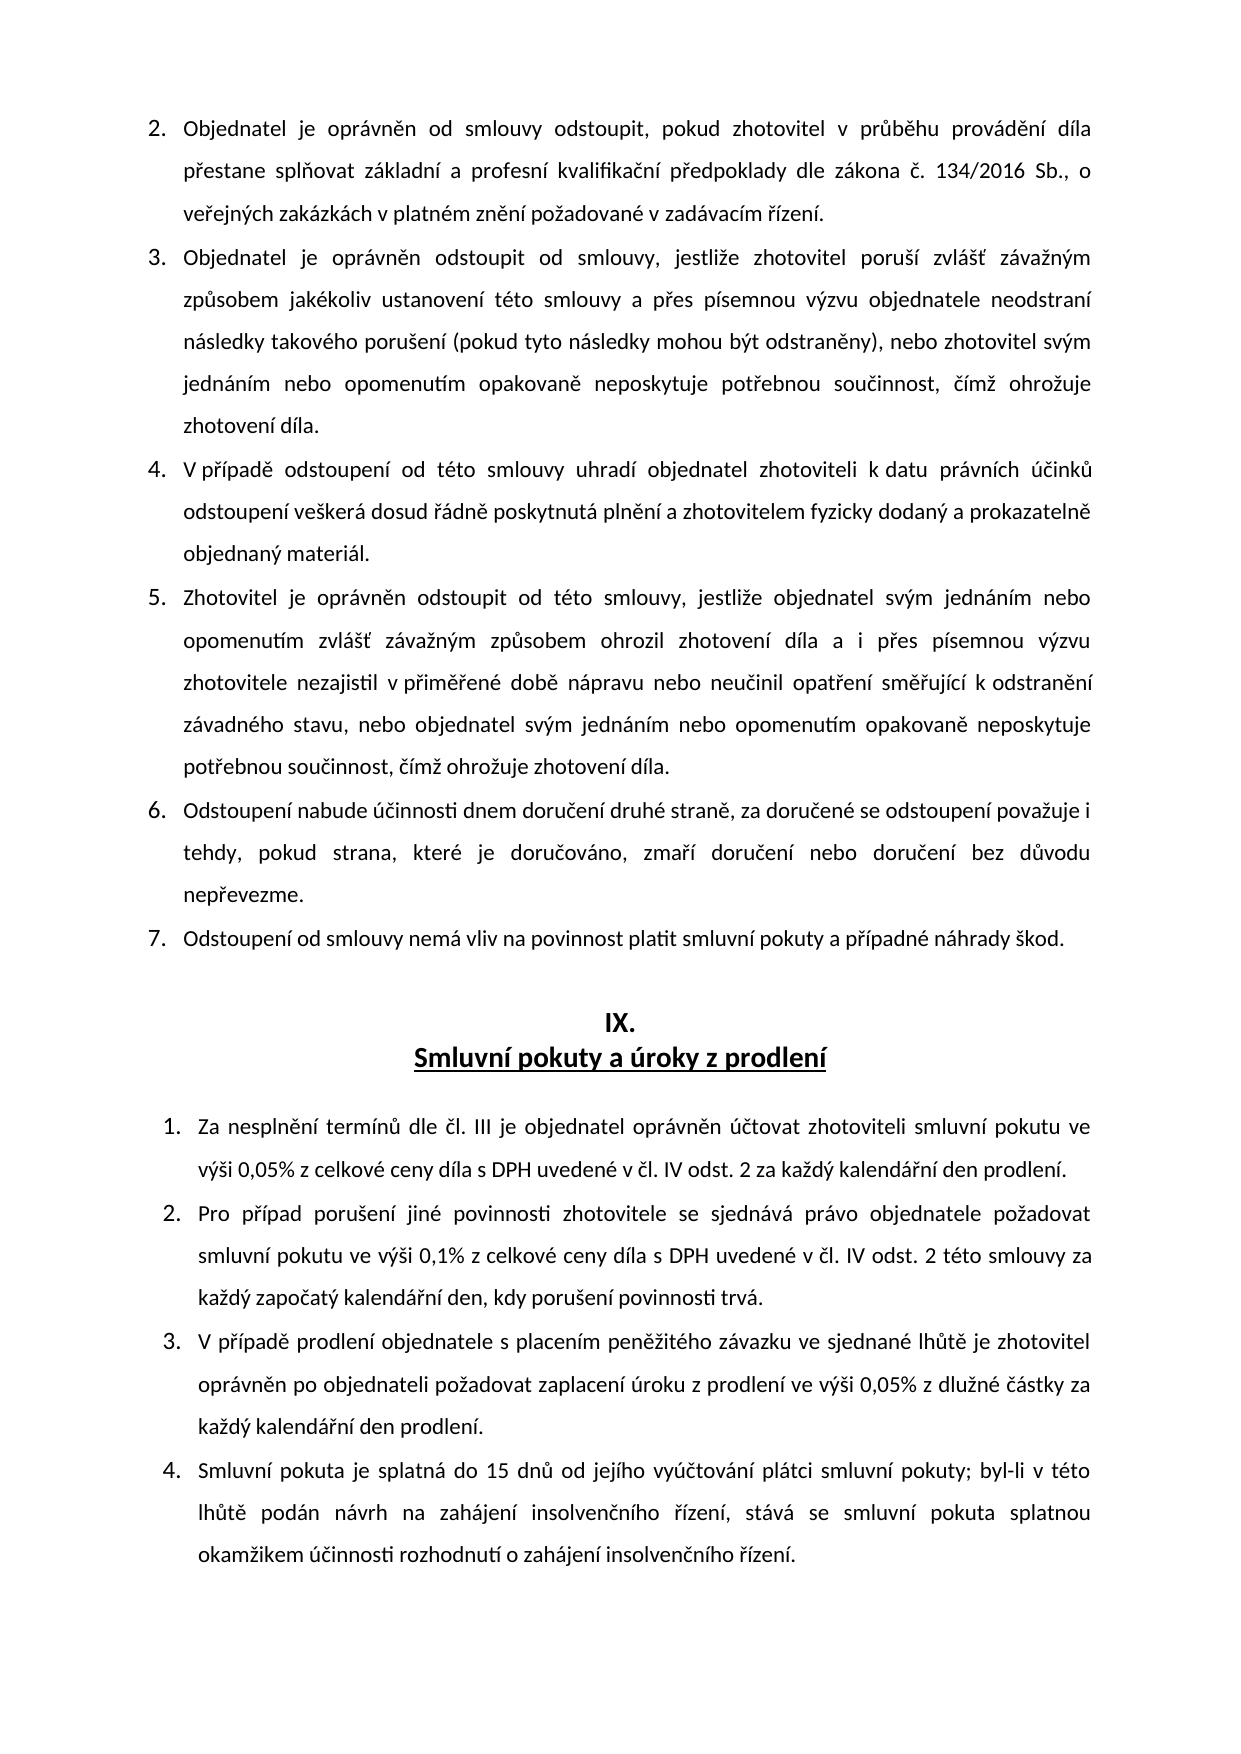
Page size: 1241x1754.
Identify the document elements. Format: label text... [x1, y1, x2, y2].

list Odstoupení nabude účinnosti dnem doručení druhé straně, za doručené se odstoupení považuje i tehdy, pokud strana, které je doručováno, zmaří doručení nebo doručení bez důvodu nepřevezme. [148, 794, 1092, 908]
list Odstoupení od smlouvy nemá vliv na povinnost platit smluvní pokuty a případné náhrady škod. [148, 922, 1092, 953]
list V případě odstoupení od této smlouvy uhradí objednatel zhotoviteli k datu právních účinků odstoupení veškerá dosud řádně poskytnutá plnění a zhotovitelem fyzicky dodaný a prokazatelně objednaný materiál. [148, 453, 1092, 567]
list Za nesplnění termínů dle čl. III je objednatel oprávněn účtovat zhotoviteli smluvní pokutu ve výši 0,05% z celkové ceny díla s DPH uvedené v čl. IV odst. 2 za každý kalendářní den prodlení. [162, 1111, 1092, 1183]
list Zhotovitel je oprávněn odstoupit od této smlouvy, jestliže objednatel svým jednáním nebo opomenutím zvlášť závažným způsobem ohrozil zhotovení díla a i přes písemnou výzvu zhotovitele nezajistil v přiměřené době nápravu nebo neučinil opatření směřující k odstranění závadného stavu, nebo objednatel svým jednáním nebo opomenutím opakovaně neposkytuje potřebnou součinnost, čímž ohrožuje zhotovení díla. [148, 581, 1092, 780]
list Objednatel je oprávněn od smlouvy odstoupit, pokud zhotovitel v průběhu provádění díla přestane splňovat základní a profesní kvalifikační předpoklady dle zákona č. 134/2016 Sb., o veřejných zakázkách v platném znění požadované v zadávacím řízení. [148, 112, 1092, 227]
list Objednatel je oprávněn odstoupit od smlouvy, jestliže zhotovitel poruší zvlášť závažným způsobem jakékoliv ustanovení této smlouvy a přes písemnou výzvu objednatele neodstraní následky takového porušení (pokud tyto následky mohou být odstraněny), nebo zhotovitel svým jednáním nebo opomenutím opakovaně neposkytuje potřebnou součinnost, čímž ohrožuje zhotovení díla. [148, 241, 1092, 439]
list Smluvní pokuta je splatná do 15 dnů od jejího vyúčtování plátci smluvní pokuty; byl-li v této lhůtě podán návrh na zahájení insolvenčního řízení, stává se smluvní pokuta splatnou okamžikem účinnosti rozhodnutí o zahájení insolvenčního řízení. [162, 1454, 1092, 1568]
list Pro případ porušení jiné povinnosti zhotovitele se sjednává právo objednatele požadovat smluvní pokutu ve výši 0,1% z celkové ceny díla s DPH uvedené v čl. IV odst. 2 této smlouvy za každý započatý kalendářní den, kdy porušení povinnosti trvá. [162, 1197, 1092, 1311]
text IX. [148, 1004, 1092, 1039]
list V případě prodlení objednatele s placením peněžitého závazku ve sjednané lhůtě je zhotovitel oprávněn po objednateli požadovat zaplacení úroku z prodlení ve výši 0,05% z dlužné částky za každý kalendářní den prodlení. [162, 1325, 1092, 1440]
text Smluvní pokuty a úroky z prodlení [148, 1039, 1092, 1075]
